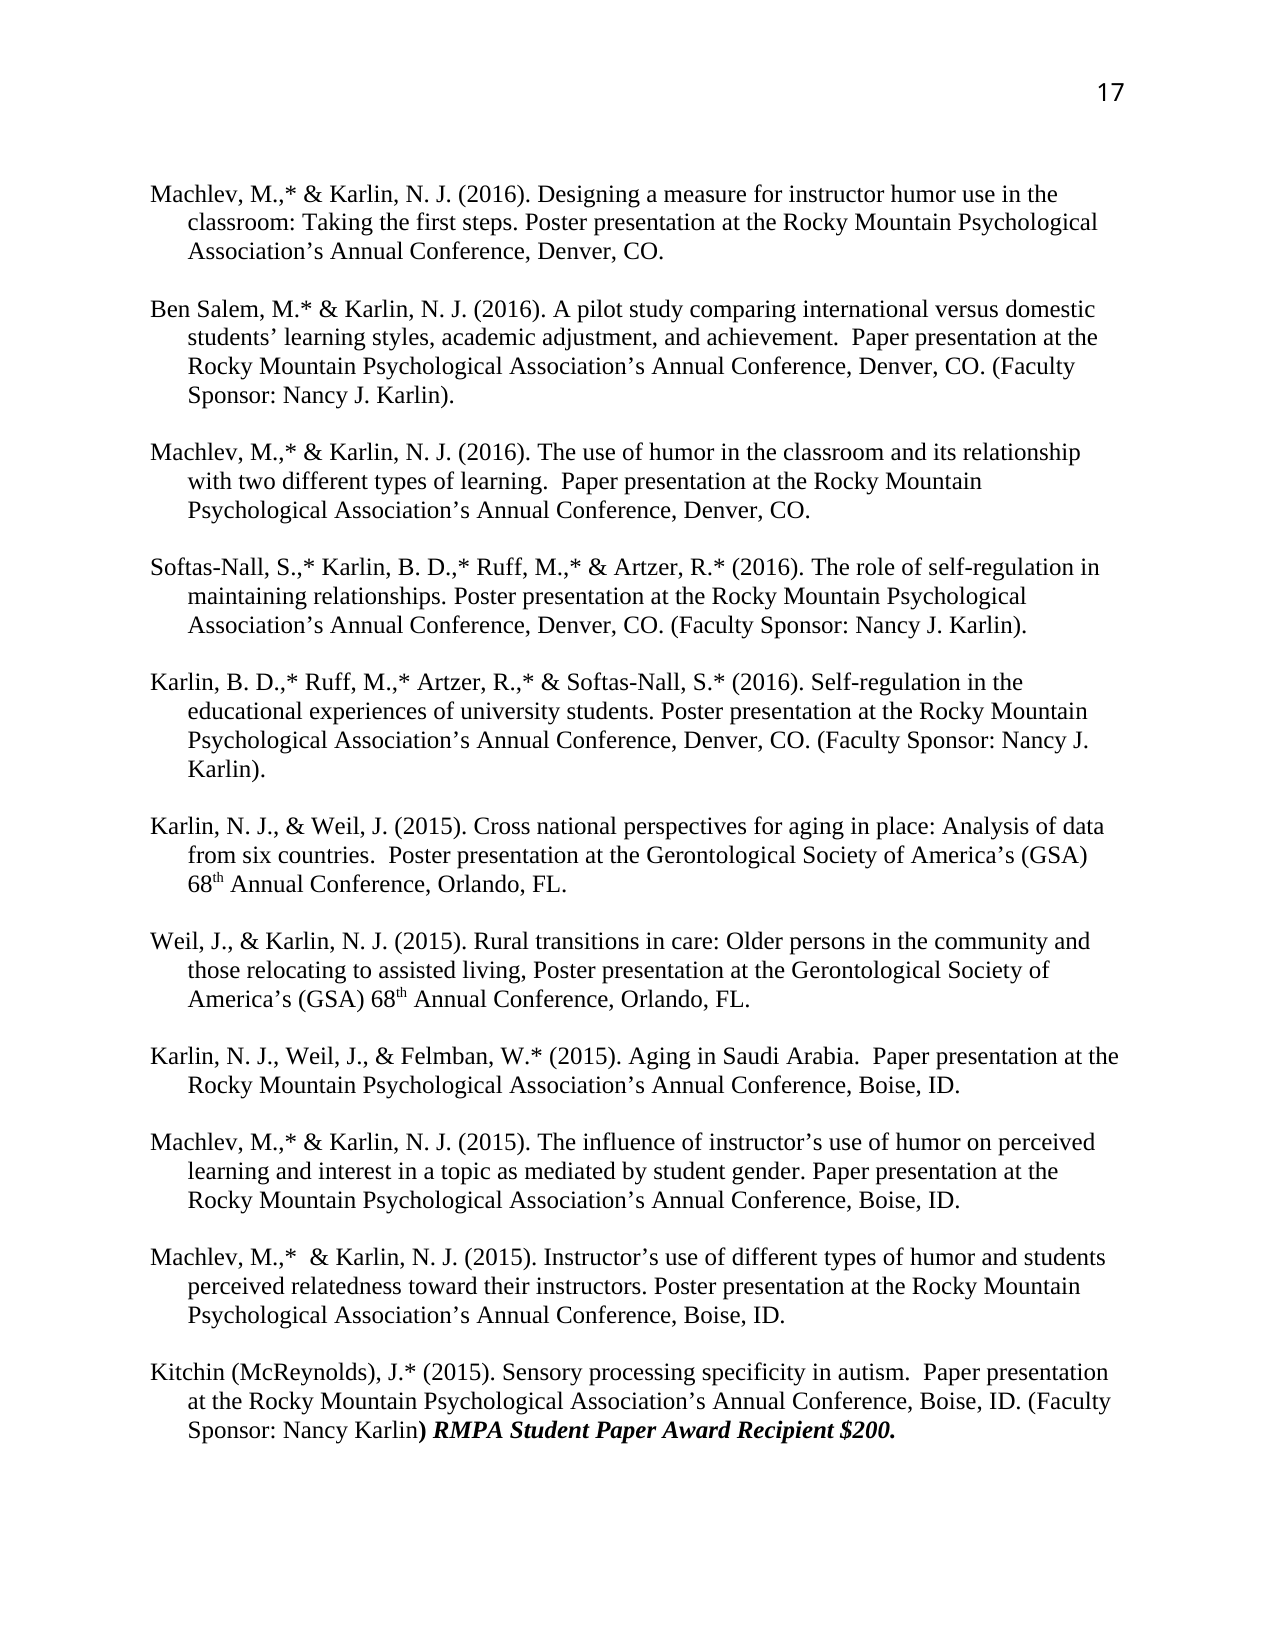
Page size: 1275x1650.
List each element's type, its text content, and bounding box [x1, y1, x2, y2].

text Karlin, N. J., & Weil, J. (2015). Cross national perspectives for aging in place: Analysis of data from six countries. Poster presentation at the Gerontological Society of America’s (GSA) 68th Annual Conference, Orlando, FL. [150, 811, 1125, 897]
text Machlev, M.,* & Karlin, N. J. (2015). The influence of instructor’s use of humor on perceived learning and interest in a topic as mediated by student gender. Paper presentation at the Rocky Mountain Psychological Association’s Annual Conference, Boise, ID. [150, 1127, 1125, 1214]
text Machlev, M.,* & Karlin, N. J. (2016). Designing a measure for instructor humor use in the classroom: Taking the first steps. Poster presentation at the Rocky Mountain Psychological Association’s Annual Conference, Denver, CO. [150, 179, 1125, 265]
text Machlev, M.,* & Karlin, N. J. (2016). The use of humor in the classroom and its relationship with two different types of learning. Paper presentation at the Rocky Mountain Psychological Association’s Annual Conference, Denver, CO. [150, 437, 1125, 524]
text Softas-Nall, S.,* Karlin, B. D.,* Ruff, M.,* & Artzer, R.* (2016). The role of self-regulation in maintaining relationships. Poster presentation at the Rocky Mountain Psychological Association’s Annual Conference, Denver, CO. (Faculty Sponsor: Nancy J. Karlin). [150, 552, 1125, 639]
text Weil, J., & Karlin, N. J. (2015). Rural transitions in care: Older persons in the community and those relocating to assisted living, Poster presentation at the Gerontological Society of America’s (GSA) 68th Annual Conference, Orlando, FL. [150, 926, 1125, 1012]
text Kitchin (McReynolds), J.* (2015). Sensory processing specificity in autism. Paper presentation at the Rocky Mountain Psychological Association’s Annual Conference, Boise, ID. (Faculty Sponsor: Nancy Karlin) RMPA Student Paper Award Recipient $200. [150, 1357, 1125, 1444]
text Ben Salem, M.* & Karlin, N. J. (2016). A pilot study comparing international versus domestic students’ learning styles, academic adjustment, and achievement. Paper presentation at the Rocky Mountain Psychological Association’s Annual Conference, Denver, CO. (Faculty Sponsor: Nancy J. Karlin). [150, 294, 1125, 409]
text Machlev, M.,* & Karlin, N. J. (2015). Instructor’s use of different types of humor and students perceived relatedness toward their instructors. Poster presentation at the Rocky Mountain Psychological Association’s Annual Conference, Boise, ID. [150, 1242, 1125, 1329]
text Karlin, N. J., Weil, J., & Felmban, W.* (2015). Aging in Saudi Arabia. Paper presentation at the Rocky Mountain Psychological Association’s Annual Conference, Boise, ID. [150, 1041, 1125, 1099]
text Karlin, B. D.,* Ruff, M.,* Artzer, R.,* & Softas-Nall, S.* (2016). Self-regulation in the educational experiences of university students. Poster presentation at the Rocky Mountain Psychological Association’s Annual Conference, Denver, CO. (Faculty Sponsor: Nancy J. Karlin). [150, 667, 1125, 782]
